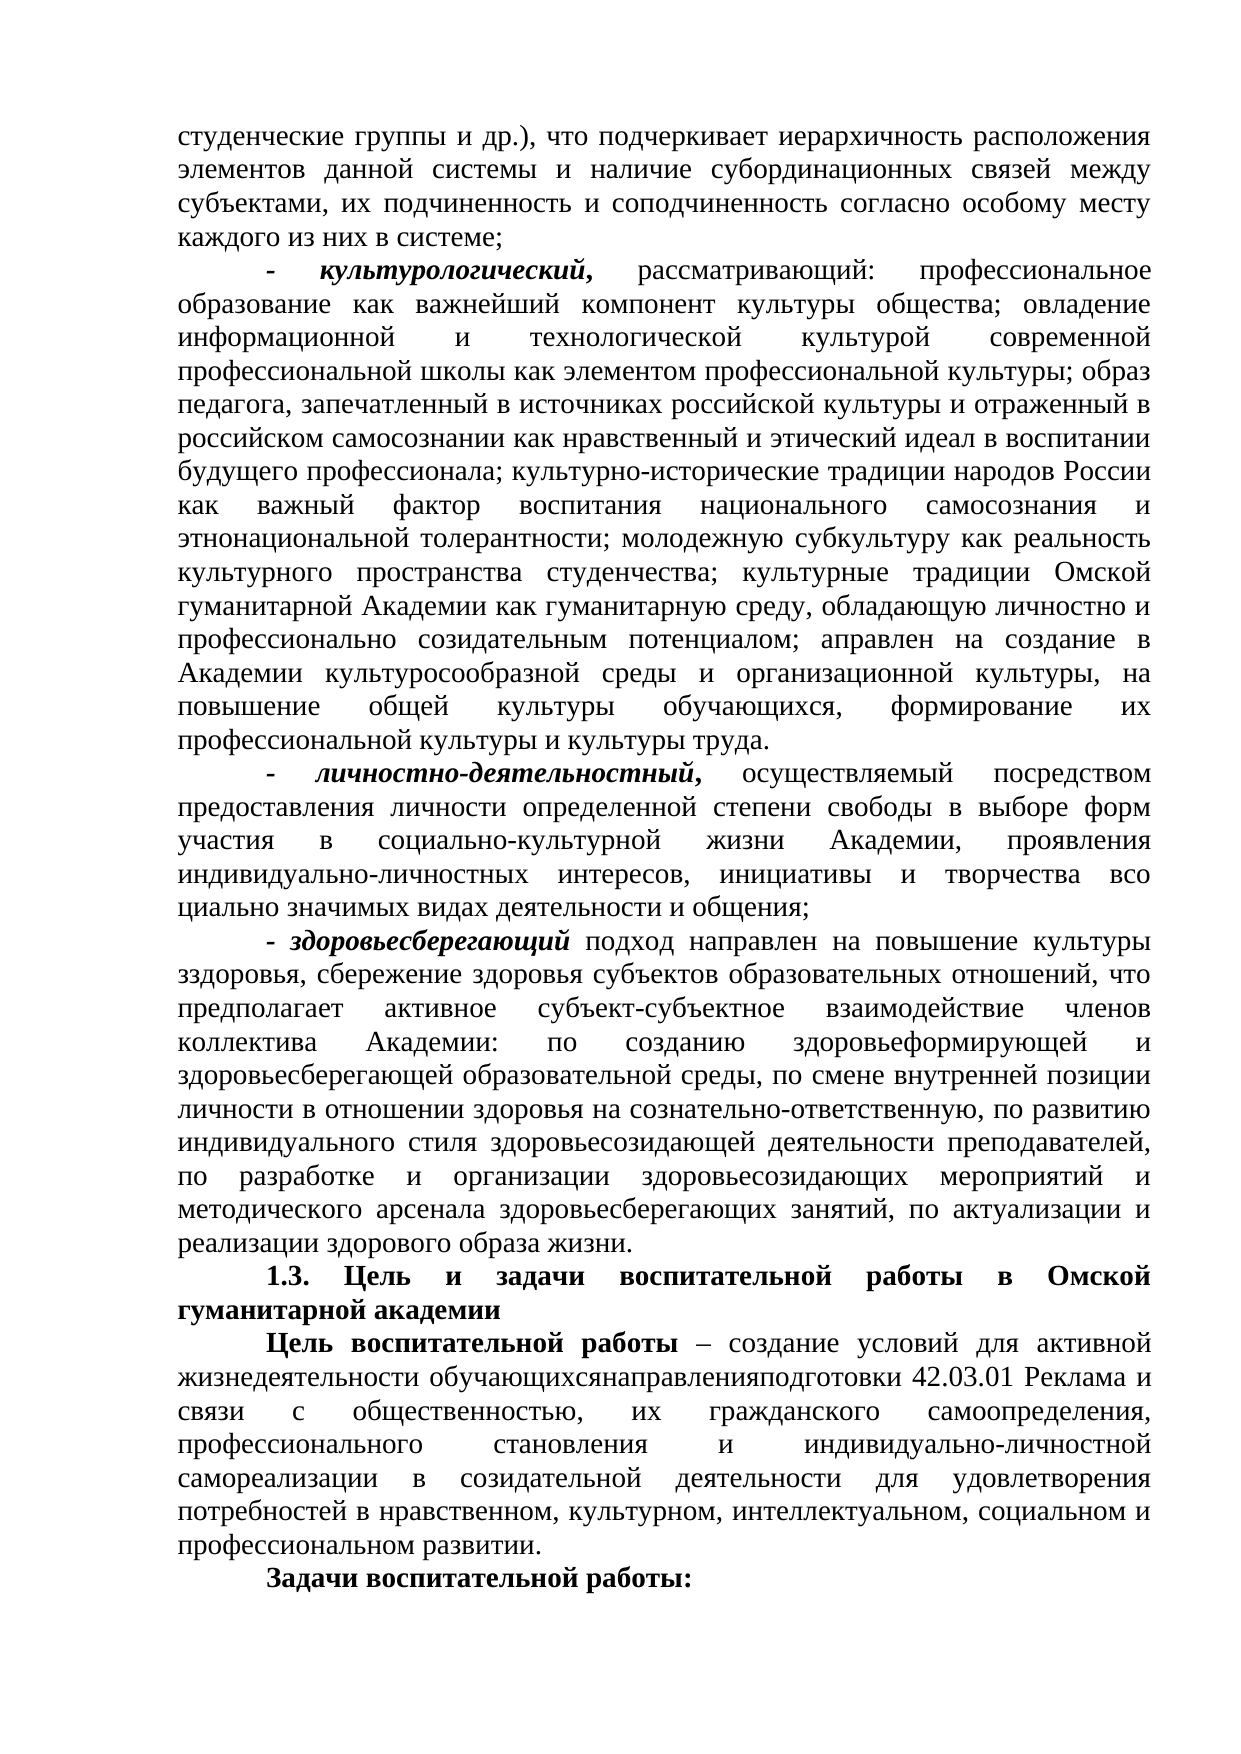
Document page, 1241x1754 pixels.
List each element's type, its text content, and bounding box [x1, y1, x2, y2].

text Задачи воспитательной работы: [177, 1560, 1152, 1594]
text 1.3. Цель и задачи воспитательной работы в Омской гуманитарной академии [177, 1258, 1152, 1326]
text - культурологический, рассматривающий: профессиональное образование как важнейший компонент культуры общества; овладение информационной и технологической культурой современной профессиональной школы как элементом профессиональной культуры; образ педагога, запечатленный в источниках российской культуры и отраженный в российском самосознании как нравственный и этический идеал в воспитании будущего профессионала; культурно-исторические традиции народов России как важный фактор воспитания национального самосознания и этнонациональной толерантности; молодежную субкультуру как реальность культурного пространства студенчества; культурные традиции Омской гуманитарной Академии как гуманитарную среду, обладающую личностно и профессионально созидательным потенциалом; аправлен на создание в Академии культуросообразной среды и организационной культуры, на повышение общей культуры обучающихся, формирование их профессиональной культуры и культуры труда. [177, 252, 1152, 755]
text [177, 118, 1152, 252]
text - личностно-деятельностный, осуществляемый посредством предоставления личности определенной степени свободы в выборе форм участия в социально-культурной жизни Академии, проявления индивидуально-личностных интересов, инициативы и творчества всо циально значимых видах деятельности и общения; [177, 755, 1152, 923]
text Цель воспитательной работы – создание условий для активной жизнедеятельности обучающихсянаправленияподготовки 42.03.01 Реклама и связи с общественностью, их гражданского самоопределения, профессионального становления и индивидуально-личностной самореализации в созидательной деятельности для удовлетворения потребностей в нравственном, культурном, интеллектуальном, социальном и профессиональном развитии. [177, 1326, 1152, 1560]
text - здоровьесберегающий подход направлен на повышение культуры зздоровья, сбережение здоровья субъектов образовательных отношений, что предполагает активное субъект-субъектное взаимодействие членов коллектива Академии: по созданию здоровьеформирующей и здоровьесберегающей образовательной среды, по смене внутренней позиции личности в отношении здоровья на сознательно-ответственную, по развитию индивидуального стиля здоровьесозидающей деятельности преподавателей, по разработке и организации здоровьесозидающих мероприятий и методического арсенала здоровьесберегающих занятий, по актуализации и реализации здорового образа жизни. [177, 923, 1152, 1258]
